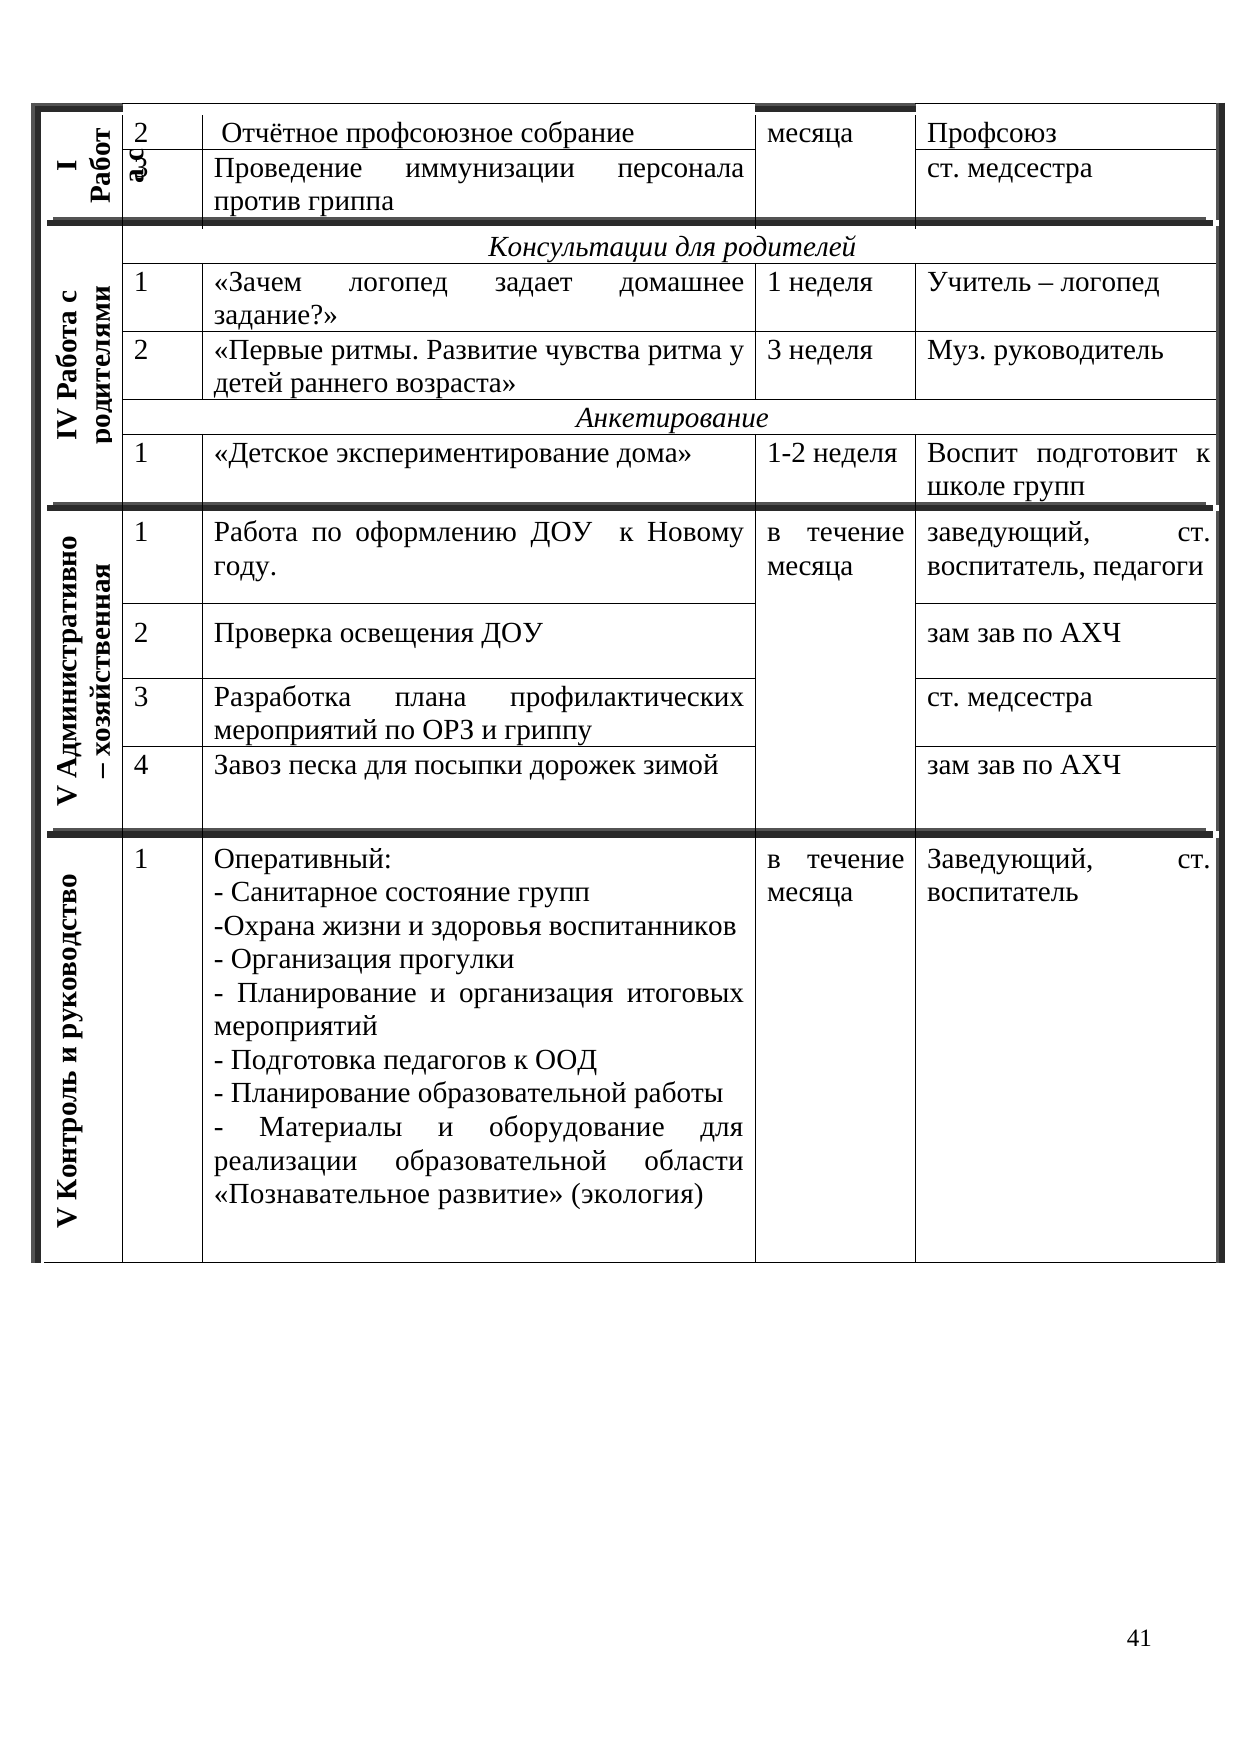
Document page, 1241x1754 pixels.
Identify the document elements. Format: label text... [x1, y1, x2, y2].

table_cell ст. медсестра [916, 150, 1216, 217]
table_cell 1-2 неделя [756, 435, 915, 502]
table_cell 4 [123, 747, 202, 828]
table_cell заведующий, ст. воспитатель, педагоги [916, 502, 1219, 603]
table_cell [44, 115, 122, 217]
table_cell Муз. руководитель [916, 332, 1216, 399]
table_cell 3 [123, 679, 202, 746]
table_cell Воспит подготовит к школе групп [916, 435, 1216, 502]
table_cell V Административно – хозяйственная работа [41, 502, 122, 828]
table_cell 1 [123, 264, 202, 331]
table_cell Разработка плана профилактических мероприятий по ОРЗ и гриппу [203, 679, 755, 746]
table_cell 2 [123, 104, 202, 149]
table_cell V Контроль и руководство [41, 828, 122, 1262]
table_cell 2 [123, 604, 202, 678]
table_cell 1 [123, 435, 202, 502]
table_cell Анкетирование [123, 400, 1216, 434]
table_cell Учитель – логопед [916, 264, 1216, 331]
table_cell в течение месяца [756, 841, 915, 1262]
table_cell Проверка освещения ДОУ [203, 604, 755, 678]
table_cell зам зав по АХЧ [916, 747, 1216, 828]
table_cell 1 [123, 841, 202, 1262]
table_cell IV Работа с родителями [41, 217, 122, 502]
table_cell Завоз песка для посыпки дорожек зимой [203, 747, 755, 828]
table_cell в течение месяца [756, 514, 915, 828]
table_cell «Детское экспериментирование дома» [203, 435, 755, 502]
table_cell Работа по оформлению ДОУ к Новому году. [203, 514, 755, 603]
table_cell 3 неделя [756, 332, 915, 399]
table_cell в течение месяца [756, 115, 915, 217]
table_cell 1 неделя [756, 264, 915, 331]
table_cell 3 [123, 150, 202, 217]
table_cell Консультации для родителей [123, 217, 1219, 263]
table_cell «Первые ритмы. Развитие чувства ритма у детей раннего возраста» [203, 332, 755, 399]
table_cell 1 [123, 514, 202, 603]
table_cell «Зачем логопед задает домашнее задание?» [203, 264, 755, 331]
table_cell зам зав по АХЧ [916, 604, 1216, 678]
table_cell Оперативный: - Санитарное состояние групп -Охрана жизни и здоровья воспитанников - Организация прогулки - Планирование и организация итоговых мероприятий - Подготовка педагогов к ООД - Планирование образовательной работы - Материалы и оборудование для реализации образовательной области «Познавательное развитие» (экология) [203, 841, 755, 1262]
table_cell Проведение иммунизации персонала против гриппа [203, 150, 755, 217]
table_cell Профсоюз [916, 104, 1216, 149]
table_cell Заведующий, ст. воспитатель [916, 828, 1219, 1262]
table_cell Отчётное профсоюзное собрание [203, 104, 755, 149]
table_cell 2 [123, 332, 202, 399]
table_cell ст. медсестра [916, 679, 1216, 746]
